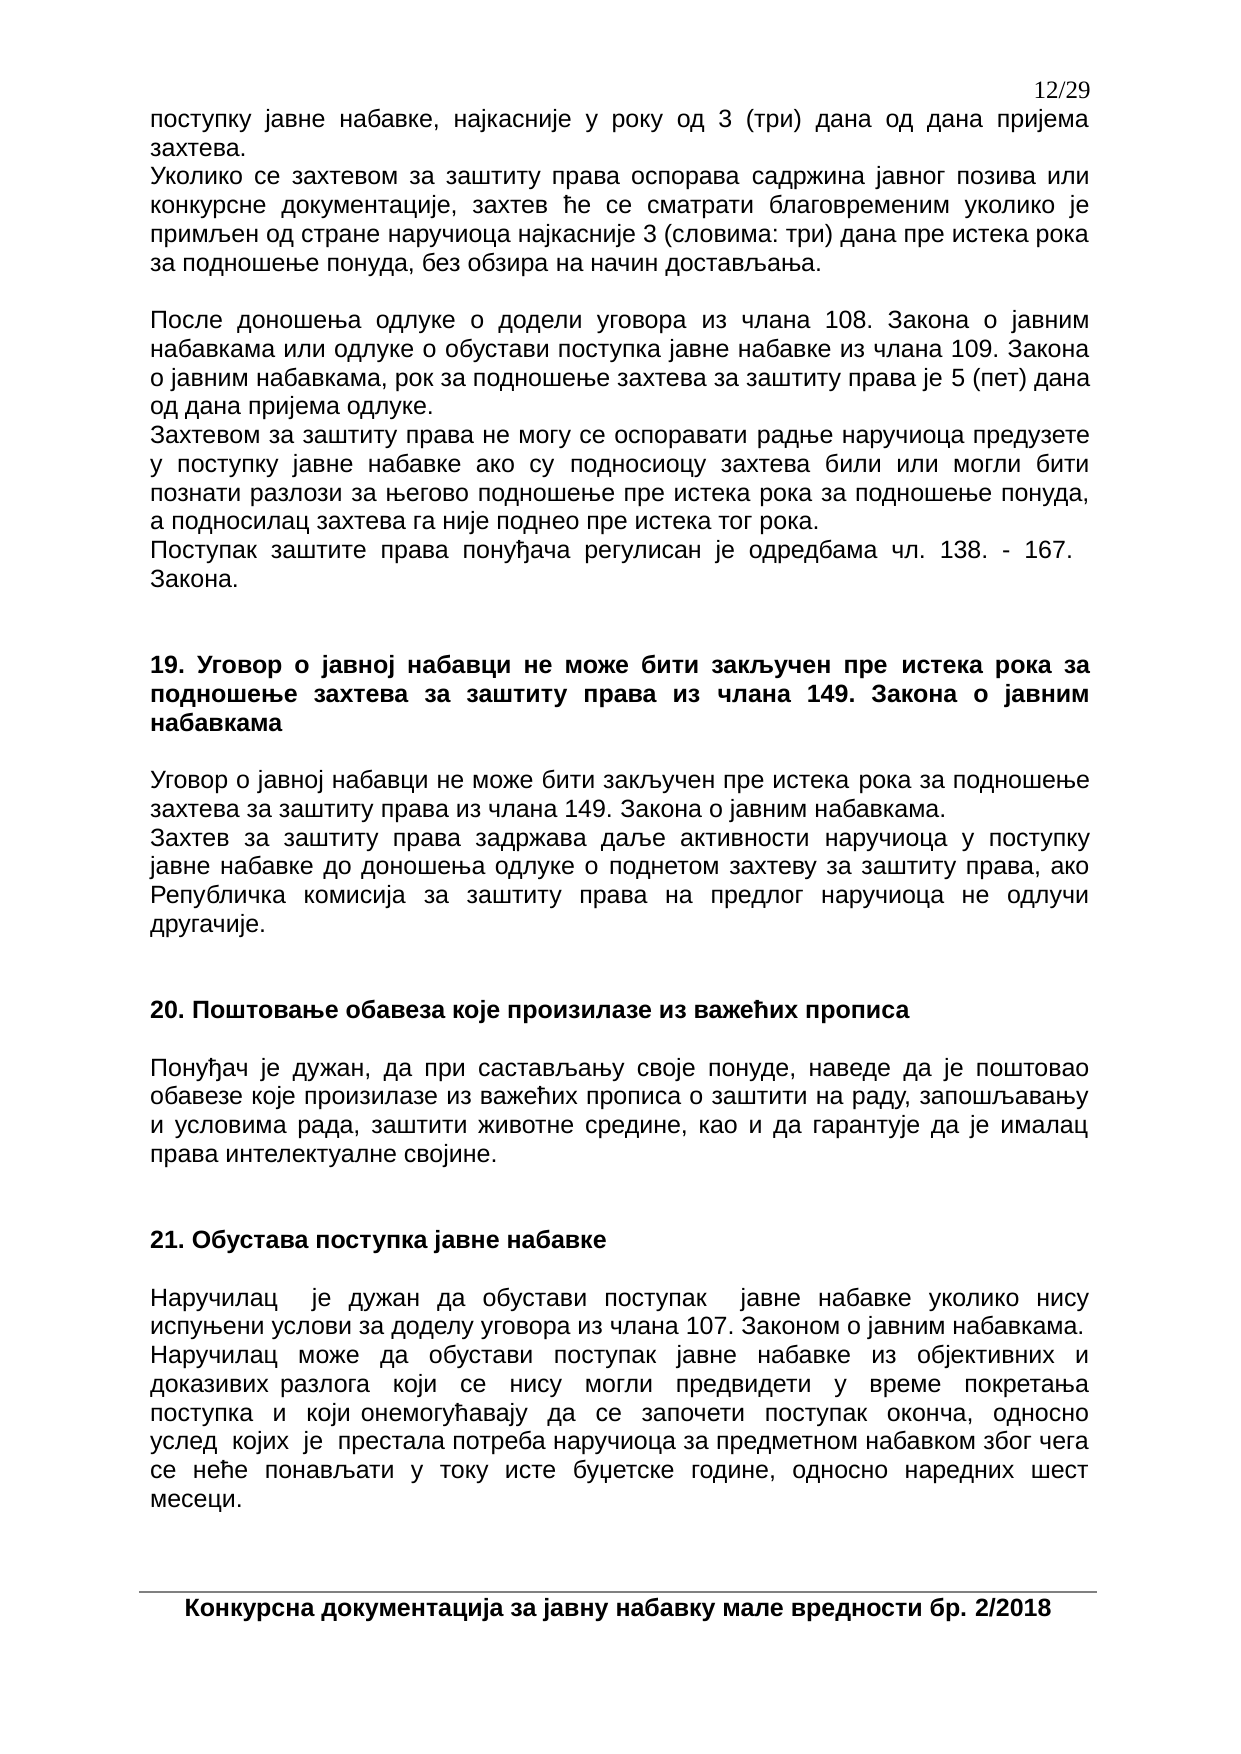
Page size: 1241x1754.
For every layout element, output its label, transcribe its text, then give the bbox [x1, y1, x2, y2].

text Наручилац може да обустави поступак јавне набавке из објективних и доказивих разлога који се нису могли предвидети у време покретања поступка и који онемогућавају да се започети поступак оконча, односно услед којих је престала потреба наручиоца за предметном набавком због чега се неће понављати у току исте буџетске године, односно наредних шест месеци. [150, 1340, 1090, 1512]
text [150, 104, 1090, 161]
text После доношења одлуке о додели уговора из члана 108. Закона о јавним набавкама или одлуке о обустави поступка јавне набавке из члана 109. Закона о јавним набавкама, рок за подношење захтева за заштиту права је 5 (пет) дана од дана пријема одлуке. [150, 305, 1090, 420]
text 21. Обустава поступка јавне набавке [150, 1225, 1090, 1254]
text 19. Уговор о јавној набавци не може бити закључен пре истека рока за подношење захтева за заштиту права из члана 149. Закона о јавним набавкама [150, 650, 1090, 736]
text Захтев за заштиту права задржава даље активности наручиоца у поступку јавне набавке до доношења одлуке о поднетом захтеву за заштиту права, ако Републичка комисија за заштиту права на предлог наручиоца не одлучи другачије. [150, 822, 1090, 937]
text Понуђач је дужан, да при састављању своје понуде, наведе да је поштовао обавезе које произилазе из важећих прописа о заштити на раду, запошљавању и условима рада, заштити животне средине, као и да гарантује да је ималац права интелектуалне својине. [150, 1052, 1090, 1167]
text Уколико се захтевом за заштиту права оспорава садржина јавног позива или конкурсне документације, захтев ће се сматрати благовременим уколико је примљен од стране наручиоца најкасније 3 (словима: три) дана пре истека рока за подношење понуда, без обзира на начин достављања. [150, 161, 1090, 276]
text Наручилац је дужан да обустави поступак јавне набавке уколико нису испуњени услови за доделу уговора из члана 107. Законом о јавним набавкама. [150, 1282, 1090, 1340]
text 20. Поштовање обавеза које произилазе из важећих прописа [150, 995, 1090, 1024]
text Захтевом за заштиту права не могу се оспоравати радње наручиоца предузете у поступку јавне набавке ако су подносиоцу захтева били или могли бити познати разлози за његово подношење пре истека рока за подношење понуда, а подносилац захтева га није поднео пре истека тог рока. [150, 420, 1090, 535]
text Поступак заштите права понуђача регулисан је одредбама чл. 138. - 167. Закона. [150, 535, 1090, 592]
text Уговор о јавној набавци не може бити закључен пре истека рока за подношење захтева за заштиту права из члана 149. Закона о јавним набавкама. [150, 765, 1090, 822]
